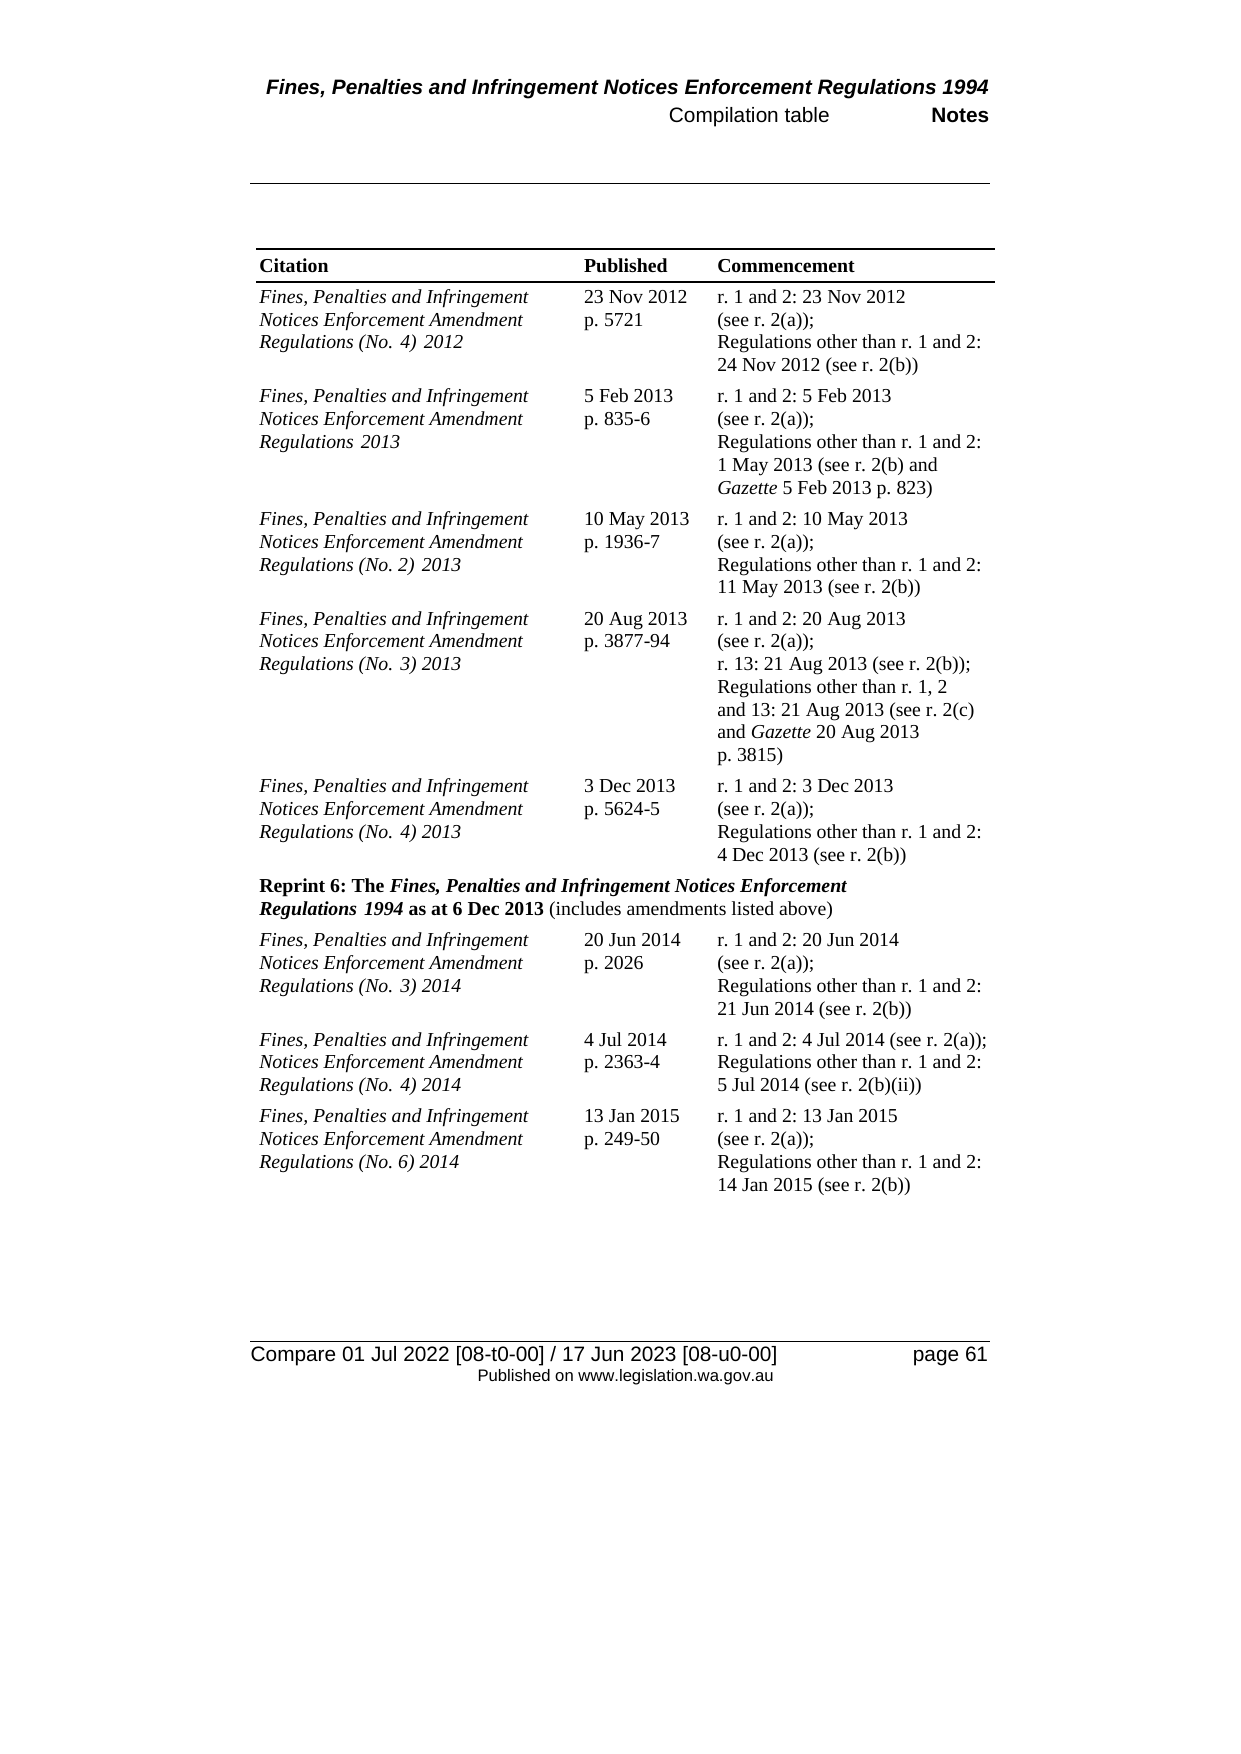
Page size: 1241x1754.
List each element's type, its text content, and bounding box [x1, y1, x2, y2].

table_cell Fines, Penalties and Infringement Notices Enforcement Amendment Regulations (No. 4) 2012 [256, 283, 581, 380]
table_cell 4 Jul 2014 p. 2363-4 [581, 1024, 714, 1100]
table_cell Reprint 6: The Fines, Penalties and Infringement Notices Enforcement Regulations 1994 as at 6 Dec 2013 (includes amendments listed above) [256, 870, 994, 924]
table_cell 10 May 2013 p. 1936-7 [581, 503, 714, 602]
table_cell Fines, Penalties and Infringement Notices Enforcement Amendment Regulations (No. 4) 2014 [256, 1024, 581, 1100]
table_cell Fines, Penalties and Infringement Notices Enforcement Amendment Regulations 2013 [256, 380, 581, 503]
table_cell 5 Feb 2013 p. 835-6 [581, 380, 714, 503]
table_cell r. 1 and 2: 3 Dec 2013 (see r. 2(a)); Regulations other than r. 1 and 2: 4 Dec 2013 (see r. 2(b)) [714, 770, 994, 870]
table_cell 13 Jan 2015 p. 249-50 [581, 1100, 714, 1200]
table_cell Fines, Penalties and Infringement Notices Enforcement Amendment Regulations (No. 3) 2014 [256, 924, 581, 1023]
table_cell r. 1 and 2: 20 Aug 2013 (see r. 2(a)); r. 13: 21 Aug 2013 (see r. 2(b)); Regulations other than r. 1, 2 and 13: 21 Aug 2013 (see r. 2(c) and Gazette 20 Aug 2013 p. 3815) [714, 602, 994, 770]
table_cell Fines, Penalties and Infringement Notices Enforcement Amendment Regulations (No. 2) 2013 [256, 503, 581, 602]
table_header Published [581, 250, 714, 281]
table_cell r. 1 and 2: 4 Jul 2014 (see r. 2(a)); Regulations other than r. 1 and 2: 5 Jul 2014 (see r. 2(b)(ii)) [714, 1024, 994, 1100]
table_cell r. 1 and 2: 10 May 2013 (see r. 2(a)); Regulations other than r. 1 and 2: 11 May 2013 (see r. 2(b)) [714, 503, 994, 602]
table_cell r. 1 and 2: 5 Feb 2013 (see r. 2(a)); Regulations other than r. 1 and 2: 1 May 2013 (see r. 2(b) and Gazette 5 Feb 2013 p. 823) [714, 380, 994, 503]
table_cell 20 Aug 2013 p. 3877-94 [581, 602, 714, 770]
table_cell r. 1 and 2: 23 Nov 2012 (see r. 2(a)); Regulations other than r. 1 and 2: 24 Nov 2012 (see r. 2(b)) [714, 283, 994, 380]
table_cell r. 1 and 2: 13 Jan 2015 (see r. 2(a)); Regulations other than r. 1 and 2: 14 Jan 2015 (see r. 2(b)) [714, 1100, 994, 1200]
table_cell Fines, Penalties and Infringement Notices Enforcement Amendment Regulations (No. 6) 2014 [256, 1100, 581, 1200]
table_cell 23 Nov 2012 p. 5721 [581, 283, 714, 380]
table_cell 3 Dec 2013 p. 5624-5 [581, 770, 714, 870]
table_header Commencement [714, 250, 994, 281]
table_cell 20 Jun 2014 p. 2026 [581, 924, 714, 1023]
table_cell Fines, Penalties and Infringement Notices Enforcement Amendment Regulations (No. 4) 2013 [256, 770, 581, 870]
table_cell Fines, Penalties and Infringement Notices Enforcement Amendment Regulations (No. 3) 2013 [256, 602, 581, 770]
table_cell r. 1 and 2: 20 Jun 2014 (see r. 2(a)); Regulations other than r. 1 and 2: 21 Jun 2014 (see r. 2(b)) [714, 924, 994, 1023]
table_header Citation [256, 250, 581, 281]
